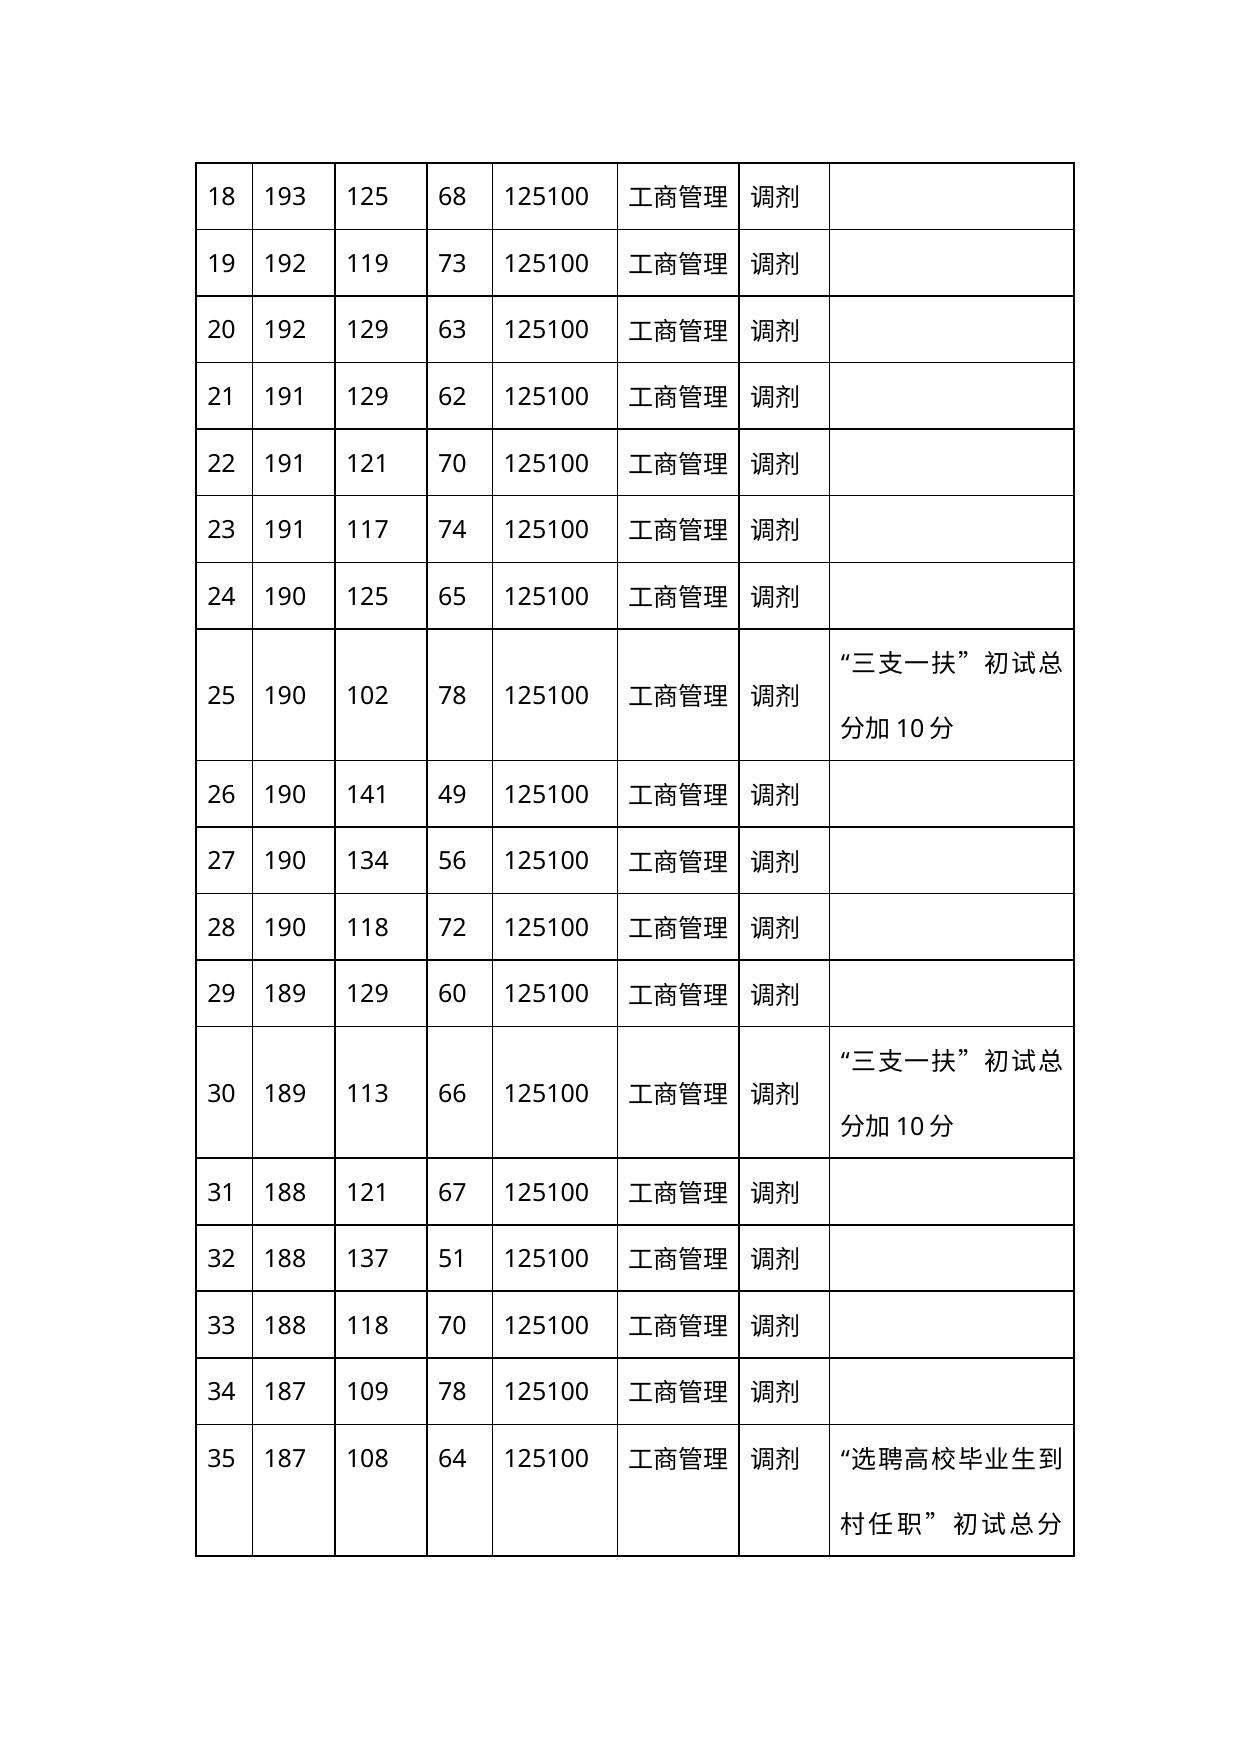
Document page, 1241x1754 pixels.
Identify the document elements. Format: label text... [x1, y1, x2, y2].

table_cell 192 [253, 297, 334, 362]
table_cell 121 [336, 430, 426, 495]
table_cell 调剂 [740, 1027, 829, 1157]
table_cell 73 [428, 230, 492, 295]
table_cell 调剂 [740, 1359, 829, 1423]
table_cell 64 [428, 1425, 492, 1555]
table_cell 23 [197, 496, 252, 561]
table_cell 129 [336, 961, 426, 1026]
table_cell 125100 [493, 563, 617, 628]
table_cell 32 [197, 1226, 252, 1290]
table_cell 125100 [493, 1159, 617, 1224]
table_cell 190 [253, 828, 334, 893]
table_cell 22 [197, 430, 252, 495]
table_cell [830, 297, 1073, 362]
table_cell 125100 [493, 1425, 617, 1555]
table_cell [830, 1226, 1073, 1290]
table_cell 125 [336, 563, 426, 628]
table_cell 68 [428, 164, 492, 228]
table_cell [830, 363, 1073, 428]
table_cell 调剂 [740, 1292, 829, 1357]
table_cell 24 [197, 563, 252, 628]
table_cell 工商管理 [618, 230, 738, 295]
table_cell 调剂 [740, 630, 829, 759]
table_cell 调剂 [740, 894, 829, 959]
table_cell [830, 1359, 1073, 1423]
table_cell 125100 [493, 630, 617, 759]
table_cell 工商管理 [618, 1027, 738, 1157]
table_cell [830, 828, 1073, 893]
table_cell 125100 [493, 894, 617, 959]
table_cell 27 [197, 828, 252, 893]
table_cell 30 [197, 1027, 252, 1157]
table_cell 调剂 [740, 563, 829, 628]
table_cell “三支一扶”初试总分加10分 [830, 1027, 1073, 1157]
table_cell 125100 [493, 828, 617, 893]
table_cell [830, 761, 1073, 826]
table_cell 187 [253, 1425, 334, 1555]
table_cell [830, 164, 1073, 228]
table_cell 35 [197, 1425, 252, 1555]
table_cell 187 [253, 1359, 334, 1423]
table_cell 121 [336, 1159, 426, 1224]
table_cell 189 [253, 961, 334, 1026]
table_cell 119 [336, 230, 426, 295]
table_cell 调剂 [740, 828, 829, 893]
table_cell 191 [253, 363, 334, 428]
table_cell 190 [253, 894, 334, 959]
table_cell 134 [336, 828, 426, 893]
table_cell [830, 1159, 1073, 1224]
table_cell 工商管理 [618, 1226, 738, 1290]
table_cell [830, 894, 1073, 959]
table_cell 125100 [493, 761, 617, 826]
table_cell 工商管理 [618, 1292, 738, 1357]
table_cell 25 [197, 630, 252, 759]
table_cell 74 [428, 496, 492, 561]
table_cell 调剂 [740, 363, 829, 428]
table_cell 125100 [493, 1226, 617, 1290]
table_cell 191 [253, 430, 334, 495]
table_cell 125100 [493, 1359, 617, 1423]
table_cell 125 [336, 164, 426, 228]
table_cell 193 [253, 164, 334, 228]
table_cell 49 [428, 761, 492, 826]
table_cell 工商管理 [618, 363, 738, 428]
table_cell 62 [428, 363, 492, 428]
table_cell 21 [197, 363, 252, 428]
table_cell 125100 [493, 363, 617, 428]
table_cell 调剂 [740, 1425, 829, 1555]
table_cell 18 [197, 164, 252, 228]
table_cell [830, 1425, 1073, 1555]
table_cell 70 [428, 1292, 492, 1357]
table_cell 189 [253, 1027, 334, 1157]
table_cell 31 [197, 1159, 252, 1224]
table_cell 78 [428, 630, 492, 759]
table_cell 190 [253, 630, 334, 759]
table_cell 工商管理 [618, 496, 738, 561]
table_cell 调剂 [740, 430, 829, 495]
table_cell 工商管理 [618, 761, 738, 826]
table_cell 125100 [493, 430, 617, 495]
table_cell [830, 430, 1073, 495]
table_cell 调剂 [740, 230, 829, 295]
table_cell 34 [197, 1359, 252, 1423]
table_cell 191 [253, 496, 334, 561]
table_cell 56 [428, 828, 492, 893]
table_cell 工商管理 [618, 563, 738, 628]
table_cell 调剂 [740, 961, 829, 1026]
table_cell 65 [428, 563, 492, 628]
table_cell 工商管理 [618, 894, 738, 959]
table_cell 调剂 [740, 297, 829, 362]
table_cell 190 [253, 563, 334, 628]
table_cell 29 [197, 961, 252, 1026]
table_cell 125100 [493, 297, 617, 362]
table_cell 125100 [493, 230, 617, 295]
table_cell 工商管理 [618, 430, 738, 495]
table_cell 调剂 [740, 1226, 829, 1290]
table_cell 72 [428, 894, 492, 959]
table_cell 调剂 [740, 496, 829, 561]
table_cell [830, 1292, 1073, 1357]
table_cell [830, 230, 1073, 295]
table_cell 工商管理 [618, 164, 738, 228]
table_cell 63 [428, 297, 492, 362]
table_cell 102 [336, 630, 426, 759]
table_cell 工商管理 [618, 1159, 738, 1224]
table_cell 190 [253, 761, 334, 826]
table_cell 19 [197, 230, 252, 295]
table_cell 51 [428, 1226, 492, 1290]
table_cell [830, 961, 1073, 1026]
table_cell [830, 496, 1073, 561]
table_cell [830, 563, 1073, 628]
table_cell 28 [197, 894, 252, 959]
table_cell 工商管理 [618, 961, 738, 1026]
table_cell 调剂 [740, 1159, 829, 1224]
table_cell 125100 [493, 164, 617, 228]
table_cell 66 [428, 1027, 492, 1157]
table_cell 工商管理 [618, 297, 738, 362]
table_cell 70 [428, 430, 492, 495]
table_cell 33 [197, 1292, 252, 1357]
table_cell 188 [253, 1292, 334, 1357]
table_cell 工商管理 [618, 1425, 738, 1555]
table_cell 工商管理 [618, 1359, 738, 1423]
table_cell 125100 [493, 1027, 617, 1157]
table_cell 188 [253, 1159, 334, 1224]
table_cell 20 [197, 297, 252, 362]
table_cell 108 [336, 1425, 426, 1555]
table_cell 137 [336, 1226, 426, 1290]
table_cell 调剂 [740, 761, 829, 826]
table_cell 118 [336, 1292, 426, 1357]
table_cell 192 [253, 230, 334, 295]
table_cell 60 [428, 961, 492, 1026]
table_cell 118 [336, 894, 426, 959]
table_cell 125100 [493, 961, 617, 1026]
table_cell 26 [197, 761, 252, 826]
table_cell 188 [253, 1226, 334, 1290]
table_cell 117 [336, 496, 426, 561]
table_cell 67 [428, 1159, 492, 1224]
table_cell “三支一扶”初试总分加10分 [830, 630, 1073, 759]
table_cell 129 [336, 297, 426, 362]
table_cell 工商管理 [618, 828, 738, 893]
table_cell 调剂 [740, 164, 829, 228]
table_cell 78 [428, 1359, 492, 1423]
table_cell 工商管理 [618, 630, 738, 759]
table_cell 125100 [493, 496, 617, 561]
table_cell 129 [336, 363, 426, 428]
table_cell 125100 [493, 1292, 617, 1357]
table_cell 109 [336, 1359, 426, 1423]
table_cell 113 [336, 1027, 426, 1157]
table_cell 141 [336, 761, 426, 826]
